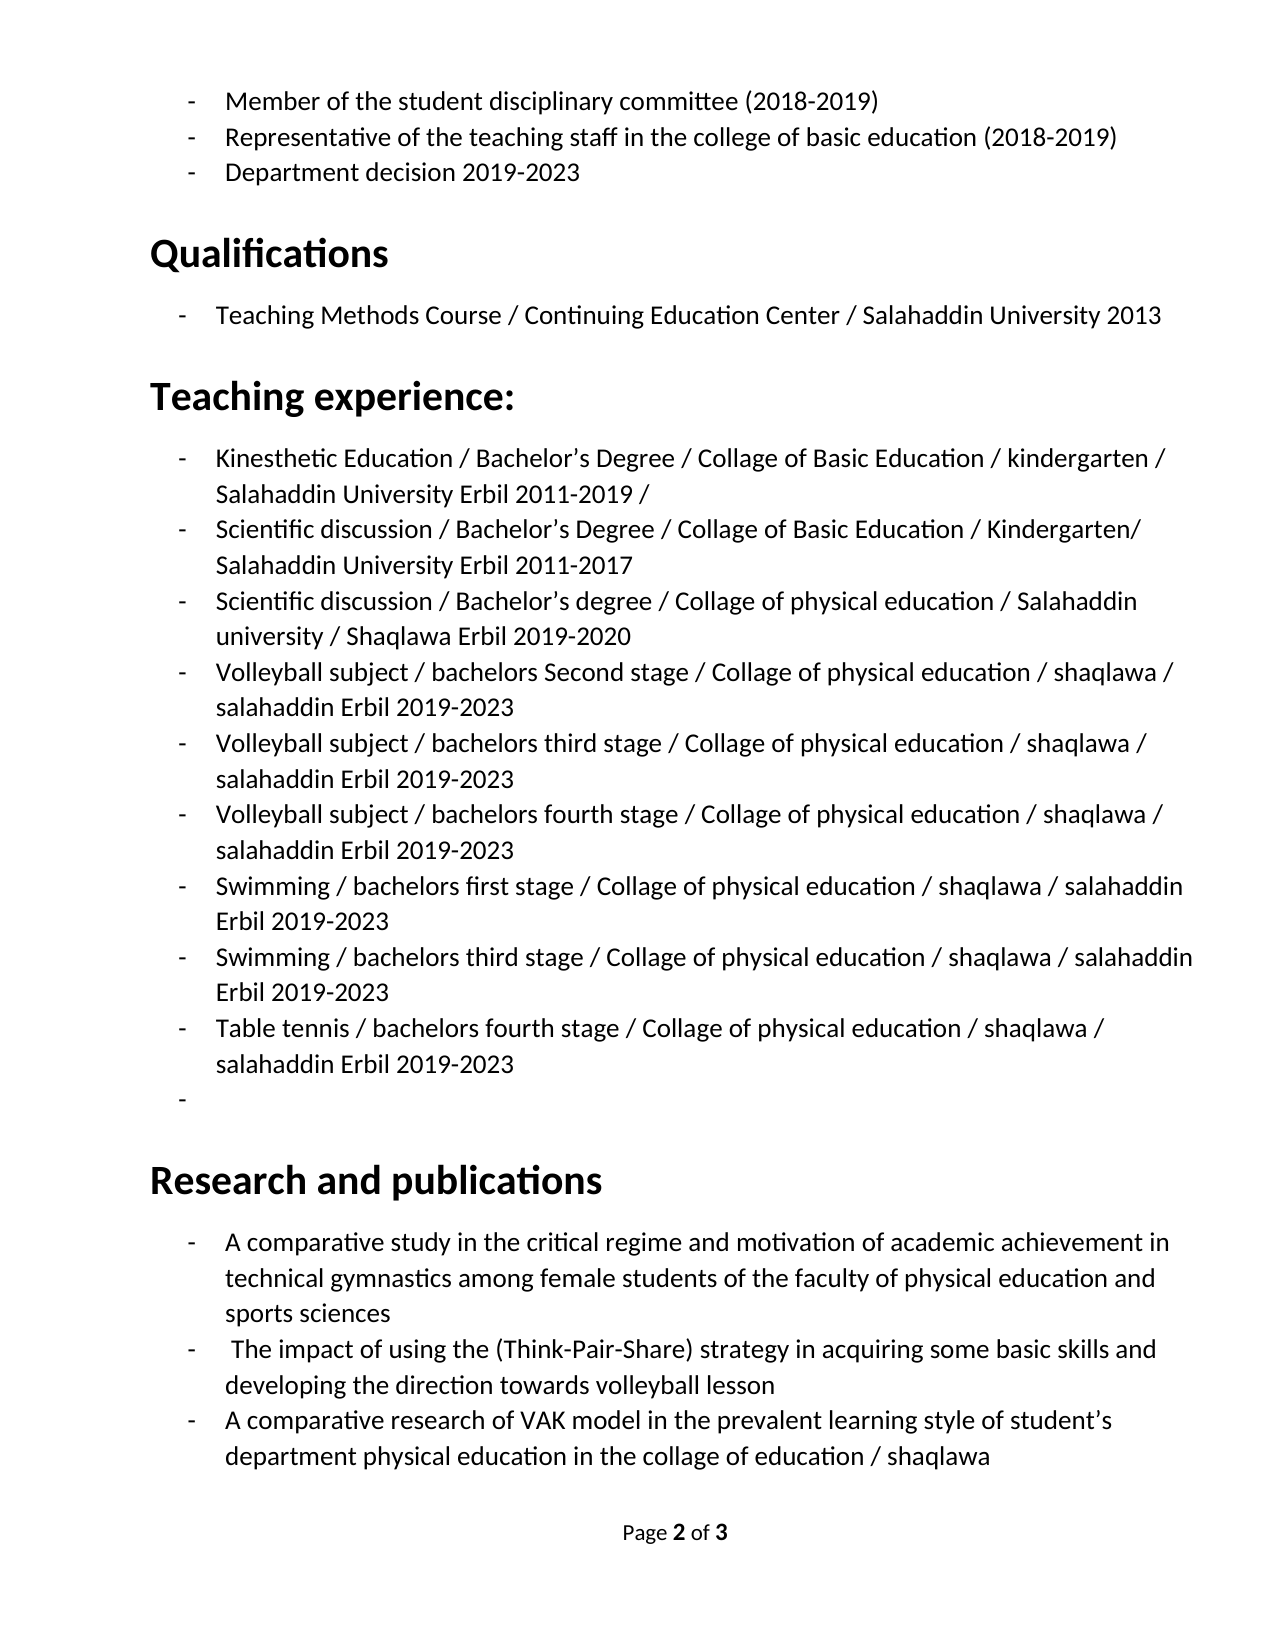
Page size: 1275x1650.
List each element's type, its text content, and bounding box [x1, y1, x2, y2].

text Qualifications [150, 227, 1200, 278]
list Swimming / bachelors first stage / Collage of physical education / shaqlawa / salahaddin Erbil 2019-2023 [178, 869, 1200, 937]
list Scientific discussion / Bachelor’s Degree / Collage of Basic Education / Kindergarten/ Salahaddin University Erbil 2011-2017 [178, 512, 1200, 581]
list A comparative research of VAK model in the prevalent learning style of student’s department physical education in the collage of education / shaqlawa [187, 1403, 1200, 1472]
list A comparative study in the critical regime and motivation of academic achievement in technical gymnastics among female students of the faculty of physical education and sports sciences [187, 1225, 1200, 1329]
list Representative of the teaching staff in the college of basic education (2018-2019) [187, 120, 1200, 153]
list Swimming / bachelors third stage / Collage of physical education / shaqlawa / salahaddin Erbil 2019-2023 [178, 940, 1200, 1009]
list Department decision 2019-2023 [187, 156, 1200, 189]
text Research and publications [150, 1154, 1200, 1204]
list Member of the student disciplinary committee (2018-2019) [187, 84, 1200, 117]
list Volleyball subject / bachelors fourth stage / Collage of physical education / shaqlawa / salahaddin Erbil 2019-2023 [178, 797, 1200, 866]
list Table tennis / bachelors fourth stage / Collage of physical education / shaqlawa / salahaddin Erbil 2019-2023 [178, 1011, 1200, 1080]
list Scientific discussion / Bachelor’s degree / Collage of physical education / Salahaddin university / Shaqlawa Erbil 2019-2020 [178, 584, 1200, 652]
list Volleyball subject / bachelors third stage / Collage of physical education / shaqlawa / salahaddin Erbil 2019-2023 [178, 726, 1200, 795]
list Kinesthetic Education / Bachelor’s Degree / Collage of Basic Education / kindergarten / Salahaddin University Erbil 2011-2019 / [178, 441, 1200, 510]
list Volleyball subject / bachelors Second stage / Collage of physical education / shaqlawa / salahaddin Erbil 2019-2023 [178, 655, 1200, 724]
list Teaching Methods Course / Continuing Education Center / Salahaddin University 2013 [178, 298, 1200, 331]
text Teaching experience: [150, 370, 1200, 421]
list The impact of using the (Think-Pair-Share) strategy in acquiring some basic skills and developing the direction towards volleyball lesson [187, 1332, 1200, 1401]
